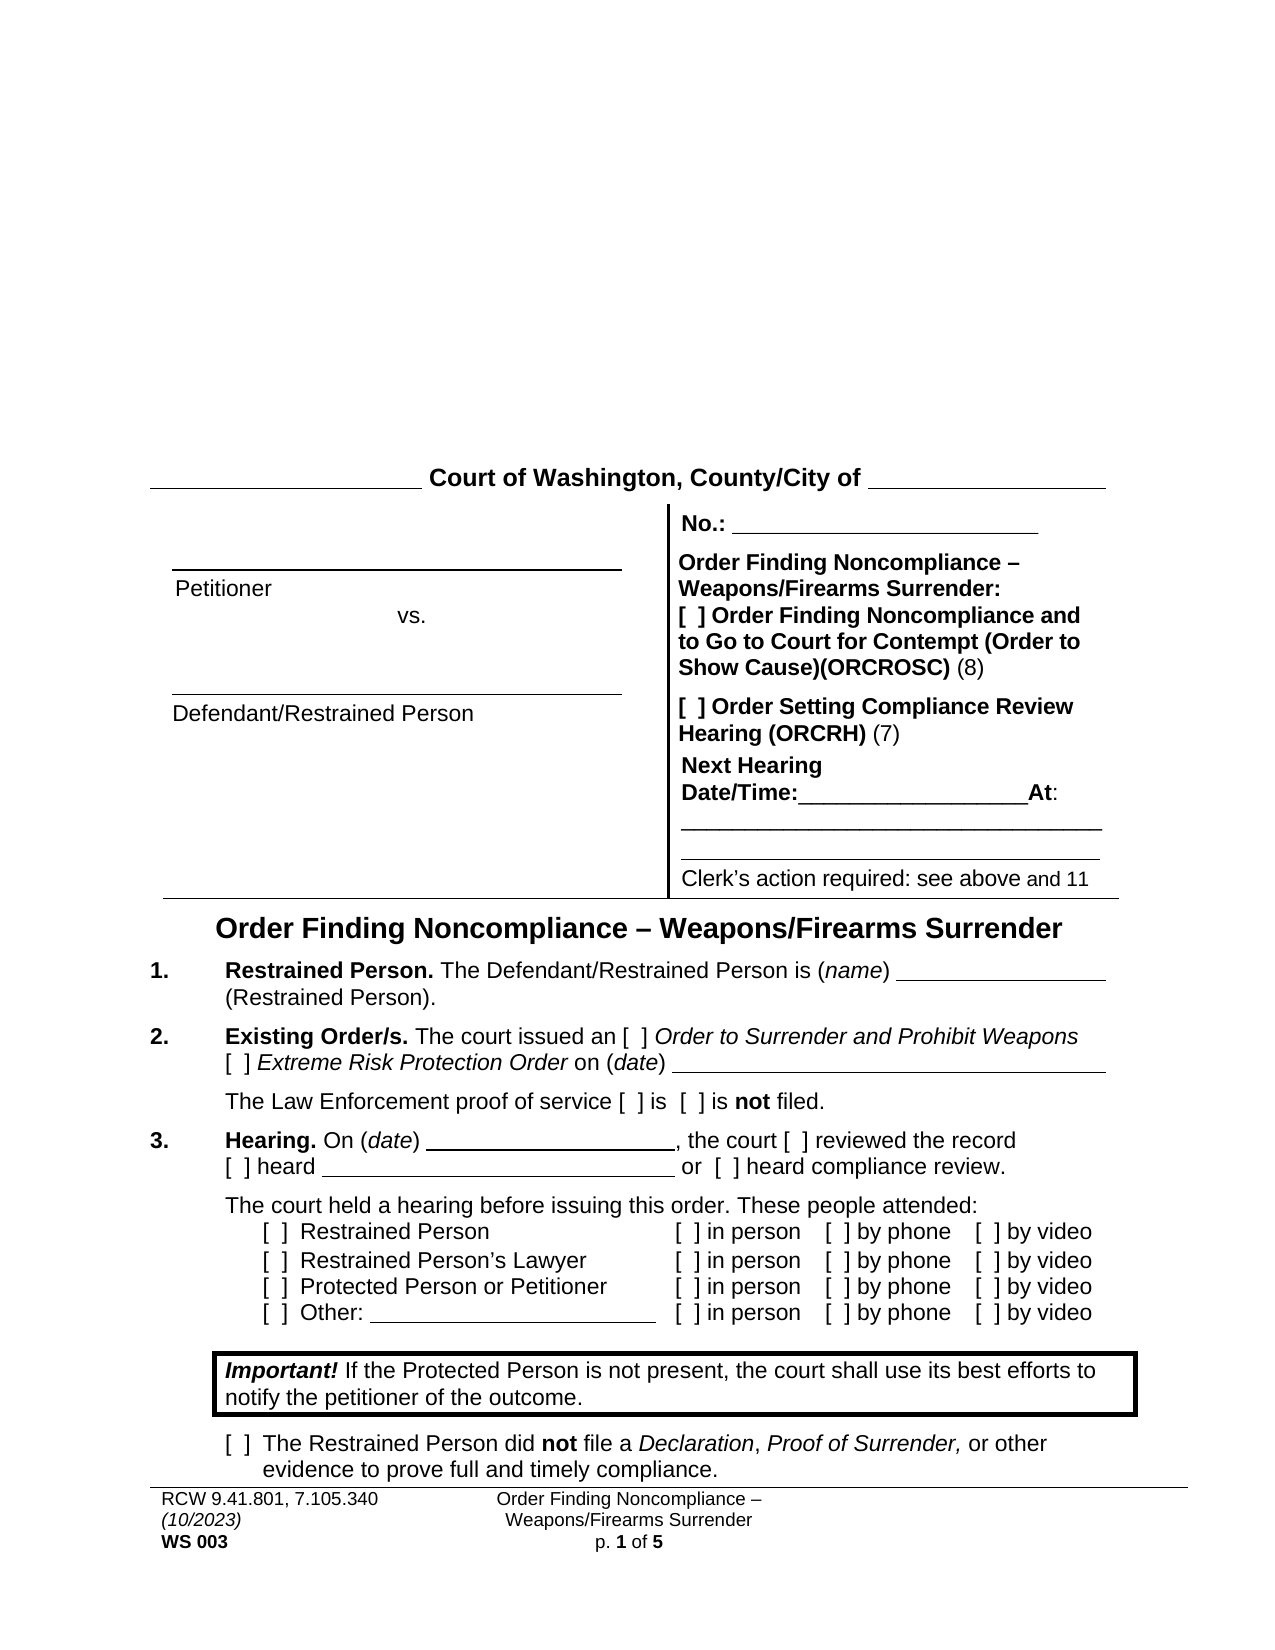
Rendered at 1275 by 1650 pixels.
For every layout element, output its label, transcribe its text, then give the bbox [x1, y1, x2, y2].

table_header No.: ________________________ Order Finding Noncompliance – Weapons/Firearms Surrender: [ ] Order Finding Noncompliance and to Go to Court for Contempt (Order to Show Cause)(ORCROSC) (8) [ ] Order Setting Compliance Review Hearing (ORCRH) (7) Next Hearing Date/Time:__________________At: _________________________________ Clerk’s action required: see above and 11 [670, 504, 1119, 898]
text 3. Hearing. On (date) , the court [ ] reviewed the record [150, 1127, 1125, 1153]
text [ ] Restrained Person [ ] in person [ ] by phone [ ] by video [262, 1218, 1125, 1244]
text The Law Enforcement proof of service [ ] is [ ] is not filed. [150, 1088, 1125, 1114]
text [ ] heard or [ ] heard compliance review. [225, 1153, 1125, 1179]
text [ ] Other: [ ] in person [ ] by phone [ ] by video [262, 1299, 1125, 1326]
text 1. Restrained Person. The Defendant/Restrained Person is (name) (Restrained Person). [150, 957, 1125, 1010]
text [ ] The Restrained Person did not file a Declaration, Proof of Surrender, or other evidence to prove full and timely compliance. [225, 1429, 1125, 1482]
table_header Petitioner vs. Defendant/Restrained Person [163, 504, 667, 898]
text 2. Existing Order/s. The court issued an [ ] Order to Surrender and Prohibit Weapons [150, 1023, 1125, 1049]
text [ ] Protected Person or Petitioner [ ] in person [ ] by phone [ ] by video [262, 1273, 1125, 1299]
text [ ] Extreme Risk Protection Order on (date) [225, 1049, 1125, 1075]
text Order Finding Noncompliance – Weapons/Firearms Surrender [150, 911, 1125, 945]
text Important! If the Protected Person is not present, the court shall use its best efforts to notify the petitioner of the outcome. [217, 1356, 1133, 1412]
text Court of Washington, County/City of [150, 462, 1125, 491]
text The court held a hearing before issuing this order. These people attended: [150, 1192, 1125, 1218]
text [ ] Restrained Person’s Lawyer [ ] in person [ ] by phone [ ] by video [262, 1247, 1125, 1273]
